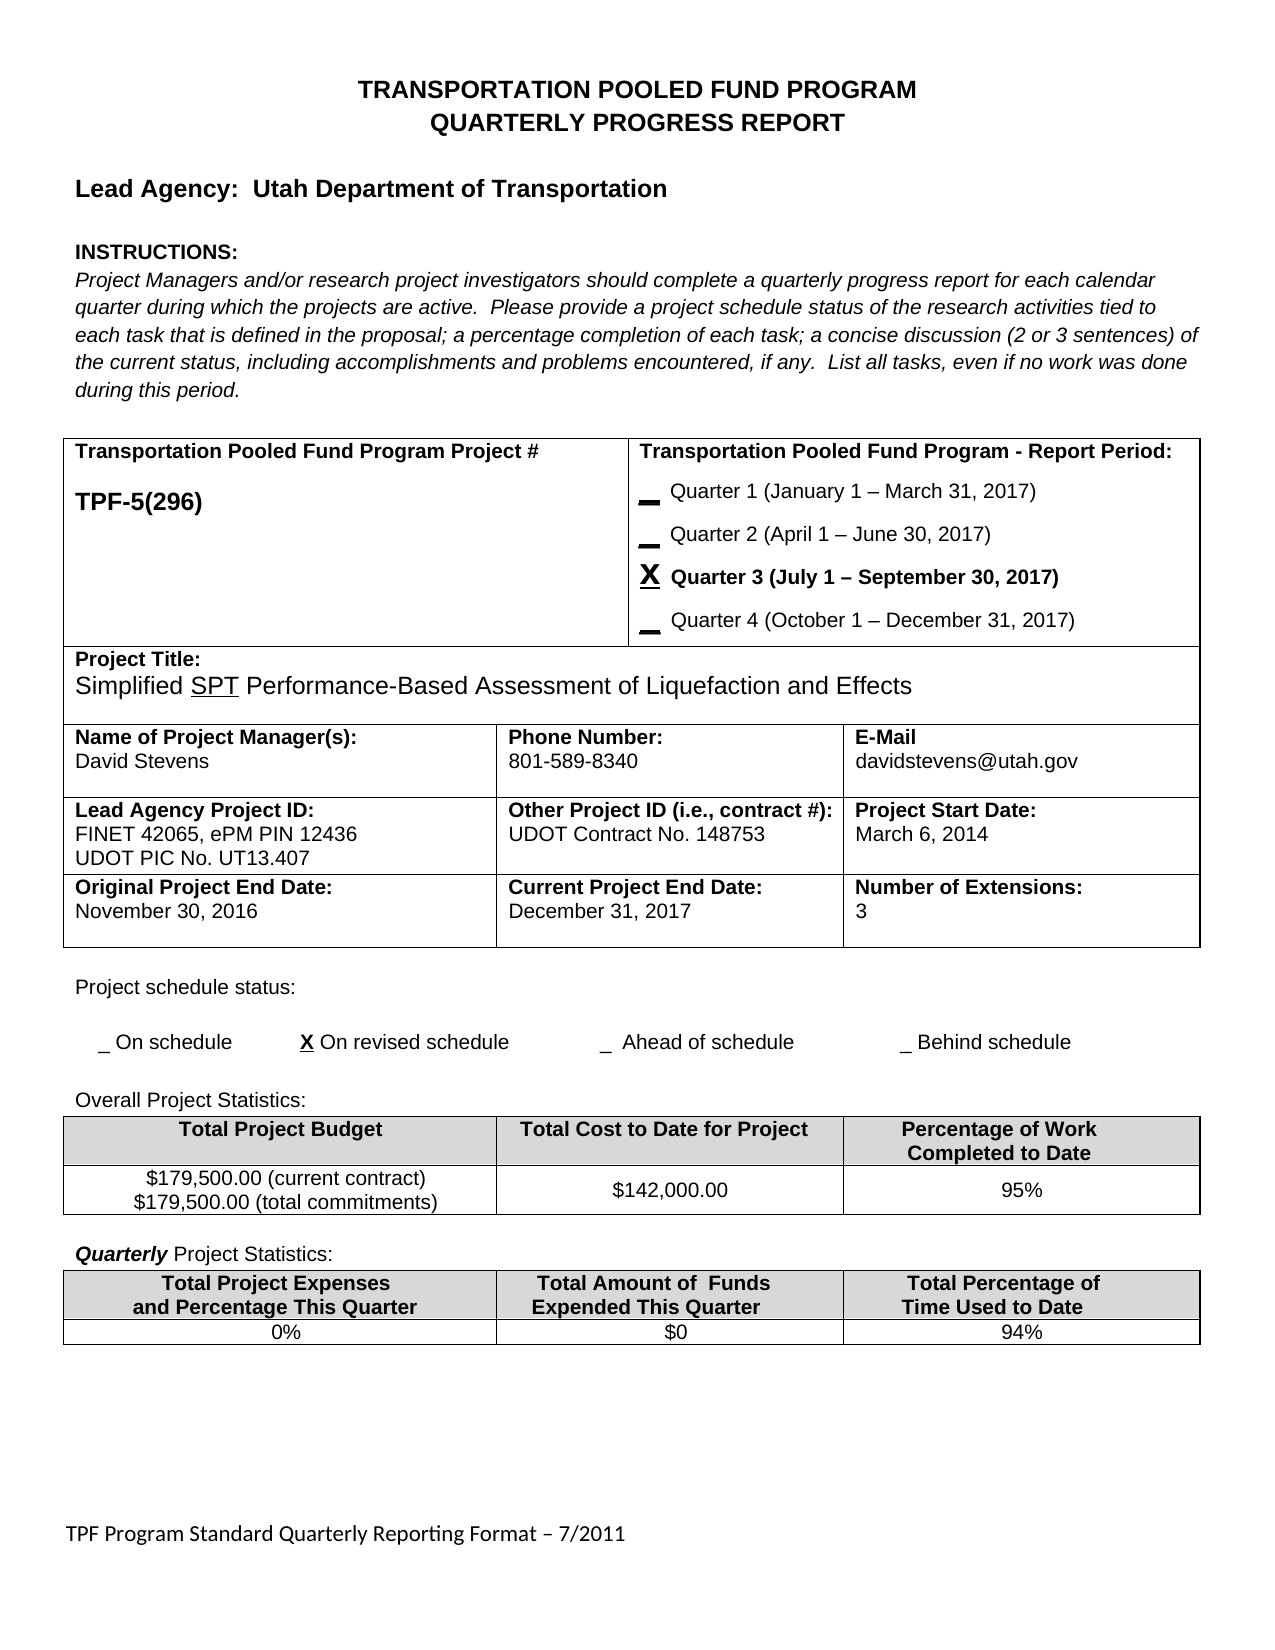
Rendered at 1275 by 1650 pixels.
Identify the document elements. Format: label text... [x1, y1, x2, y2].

table_header Total Project Budget [64, 1117, 496, 1164]
table_cell $179,500.00 (current contract) $179,500.00 (total commitments) [64, 1166, 496, 1213]
table_cell Phone Number: 801-589-8340 [497, 725, 843, 797]
table_header Transportation Pooled Fund Program Project # TPF-5(296) [64, 439, 628, 646]
table_cell 95% [844, 1166, 1199, 1213]
table_header Transportation Pooled Fund Program - Report Period: _ Quarter 1 (January 1 – March 31, 2017) _ Quarter 2 (April 1 – June 30, 2017) x Quarter 3 (July 1 – September 30, 2017) _ Quarter 4 (October 1 – December 31, 2017) [629, 439, 1199, 646]
table_cell Number of Extensions: 3 [844, 875, 1199, 947]
table_cell $142,000.00 [497, 1166, 843, 1213]
text Overall Project Statistics: [75, 1088, 1200, 1112]
text Lead Agency: Utah Department of Transportation [75, 174, 1200, 203]
table_cell Current Project End Date: December 31, 2017 [497, 875, 843, 947]
table_header Total Cost to Date for Project [497, 1117, 843, 1164]
text _ On schedule X On revised schedule _ Ahead of schedule _ Behind schedule [75, 1030, 1200, 1054]
table_cell Other Project ID (i.e., contract #): UDOT Contract No. 148753 [497, 798, 843, 874]
table_cell Lead Agency Project ID: FINET 42065, ePM PIN 12436 UDOT PIC No. UT13.407 [64, 798, 496, 874]
table_header Percentage of Work Completed to Date [844, 1117, 1199, 1164]
table_cell 94% [844, 1320, 1199, 1343]
text Project schedule status: [75, 975, 1200, 999]
table_cell Original Project End Date: November 30, 2016 [64, 875, 496, 947]
table_cell Name of Project Manager(s): David Stevens [64, 725, 496, 797]
table_cell Project Title: Simplified SPT Performance-Based Assessment of Liquefaction and Effects [64, 647, 1199, 724]
text Project Managers and/or research project investigators should complete a quarterly progress report for each calendar quarter during which the projects are active. Please provide a project schedule status of the research activities tied to each task that is defined in the proposal; a percentage completion of each task; a concise discussion (2 or 3 sentences) of the current status, including accomplishments and problems encountered, if any. List all tasks, even if no work was done during this period. [75, 268, 1200, 402]
table_cell Project Start Date: March 6, 2014 [844, 798, 1199, 874]
table_cell E-Mail davidstevens@utah.gov [844, 725, 1199, 797]
table_header Total Percentage of Time Used to Date [844, 1271, 1199, 1318]
table_cell $0 [497, 1320, 843, 1343]
table_cell 0% [64, 1320, 496, 1343]
text INSTRUCTIONS: [75, 240, 1200, 264]
text TRANSPORTATION POOLED FUND PROGRAM [150, 75, 1125, 104]
table_header Total Project Expenses and Percentage This Quarter [64, 1271, 496, 1318]
text QUARTERLY PROGRESS REPORT [150, 108, 1125, 137]
table_header Total Amount of Funds Expended This Quarter [497, 1271, 843, 1318]
text Quarterly Project Statistics: [75, 1242, 1200, 1266]
